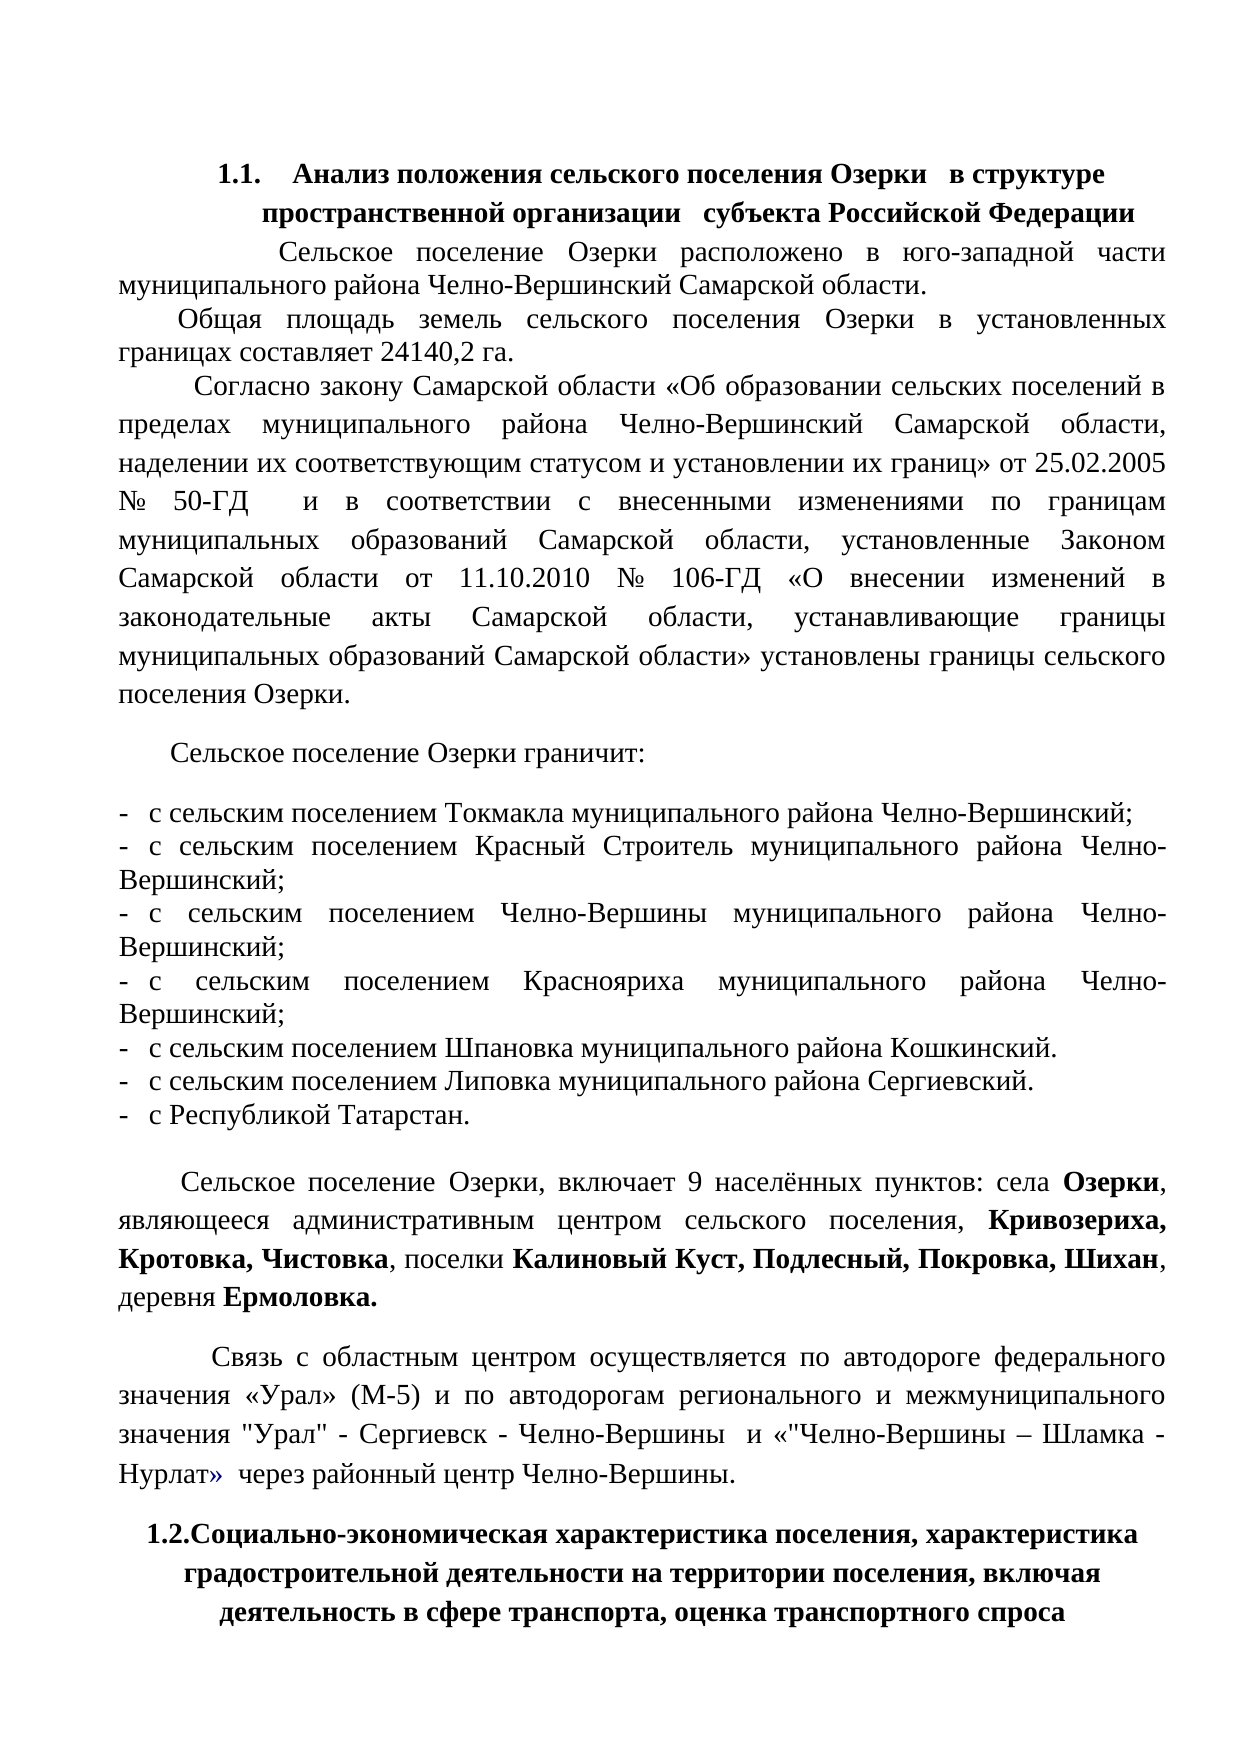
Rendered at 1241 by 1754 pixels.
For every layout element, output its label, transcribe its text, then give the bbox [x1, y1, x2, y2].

text Сельское поселение Озерки расположено в юго-западной части муниципального района Челно-Вершинский Самарской области. [118, 234, 1167, 301]
text Связь с областным центром осуществляется по автодороге федерального значения «Урал» (М-5) и по автодорогам регионального и межмуниципального значения "Урал" - Сергиевск - Челно-Вершины и «"Челно-Вершины – Шламка - Нурлат» через районный центр Челно-Вершины. [118, 1339, 1167, 1491]
text Согласно закону Самарской области «Об образовании сельских поселений в пределах муниципального района Челно-Вершинский Самарской области, наделении их соответствующим статусом и установлении их границ» от 25.02.2005 № 50-ГД и в соответствии с внесенными изменениями по границам муниципальных образований Самарской области, установленные Законом Самарской области от 11.10.2010 № 106-ГД «О внесении изменений в законодательные акты Самарской области, устанавливающие границы муниципальных образований Самарской области» установлены границы сельского поселения Озерки. [118, 368, 1167, 710]
list с сельским поселением Липовка муниципального района Сергиевский. [119, 1063, 1167, 1097]
list с Республикой Татарстан. [119, 1097, 1167, 1130]
list с сельским поселением Красный Строитель муниципального района Челно-Вершинский; [119, 828, 1167, 896]
text Общая площадь земель сельского поселения Озерки в установленных границах составляет . [118, 301, 1167, 368]
list с сельским поселением Шпановка муниципального района Кошкинский. [119, 1030, 1167, 1063]
list с сельским поселением Челно-Вершины муниципального района Челно-Вершинский; [119, 896, 1167, 963]
text 1.2.Социально-экономическая характеристика поселения, характеристика градостроительной деятельности на территории поселения, включая деятельность в сфере транспорта, оценка транспортного спроса [118, 1517, 1167, 1627]
list Анализ положения сельского поселения Озерки в структуре пространственной организации субъекта Российской Федерации [156, 157, 1167, 229]
text Сельское поселение Озерки граничит: [119, 736, 1167, 769]
list с сельским поселением Токмакла муниципального района Челно-Вершинский; [119, 795, 1167, 828]
text Сельское поселение Озерки, включает 9 населённых пунктов: села Озерки, являющееся административным центром сельского поселения, Кривозериха, Кротовка, Чистовка, поселки Калиновый Куст, Подлесный, Покровка, Шихан, деревня Ермоловка. [118, 1164, 1167, 1313]
list с сельским поселением Краснояриха муниципального района Челно-Вершинский; [119, 963, 1167, 1030]
